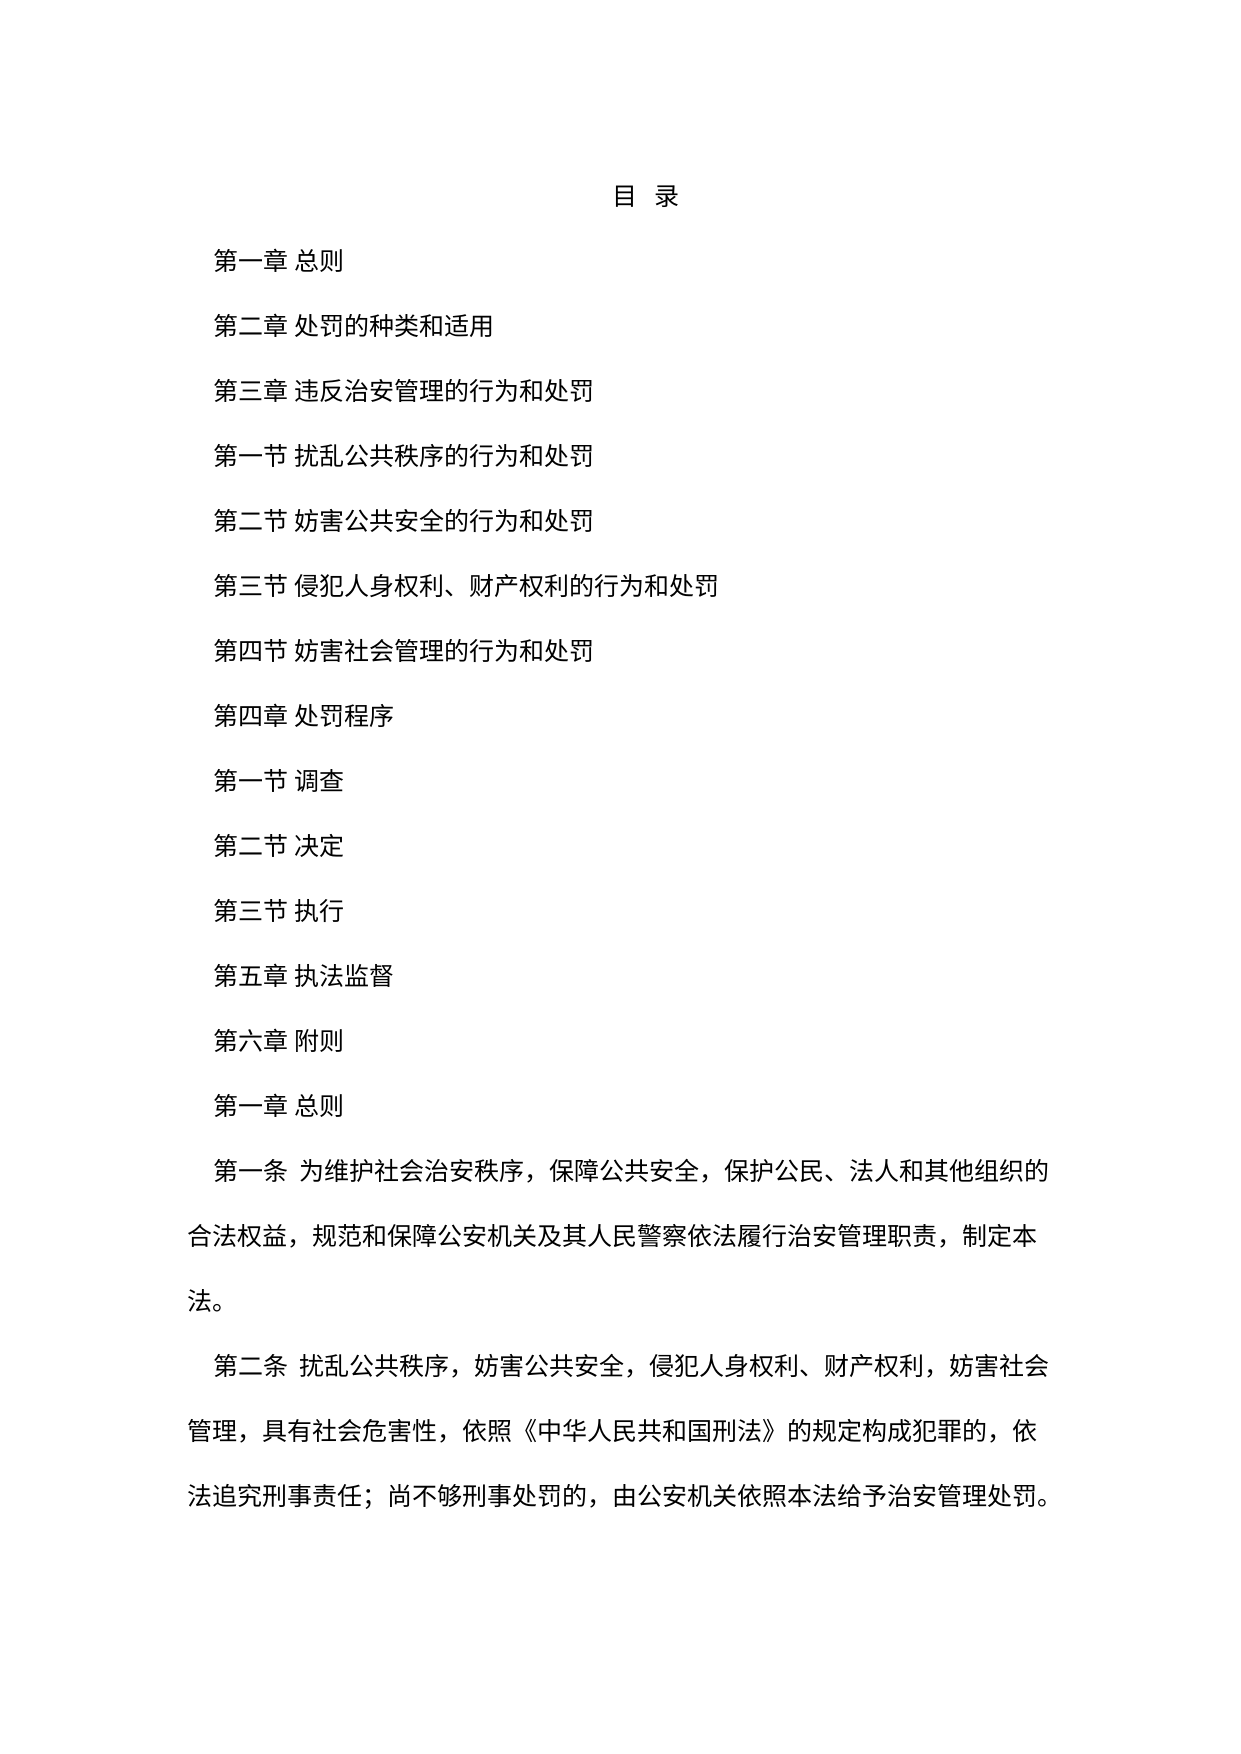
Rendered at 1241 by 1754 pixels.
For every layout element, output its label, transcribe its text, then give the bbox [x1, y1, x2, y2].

text 第三章 违反治安管理的行为和处罚 [187, 357, 1053, 422]
text 第四节 妨害社会管理的行为和处罚 [187, 617, 1053, 682]
text 第一节 调查 [187, 747, 1053, 812]
text 第六章 附则 [187, 1007, 1053, 1072]
text 第三节 侵犯人身权利、财产权利的行为和处罚 [187, 552, 1053, 617]
text 第三节 执行 [187, 877, 1053, 942]
text 第一节 扰乱公共秩序的行为和处罚 [187, 422, 1053, 487]
text 第二条 扰乱公共秩序，妨害公共安全，侵犯人身权利、财产权利，妨害社会管理，具有社会危害性，依照《中华人民共和国刑法》的规定构成犯罪的，依法追究刑事责任；尚不够刑事处罚的，由公安机关依照本法给予治安管理处罚。 [187, 1332, 1053, 1527]
text 第五章 执法监督 [187, 942, 1053, 1007]
text 第一章 总则 [187, 227, 1053, 292]
text 第四章 处罚程序 [187, 682, 1053, 747]
text 第一条 为维护社会治安秩序，保障公共安全，保护公民、法人和其他组织的合法权益，规范和保障公安机关及其人民警察依法履行治安管理职责，制定本法。 [187, 1137, 1053, 1332]
text 第二章 处罚的种类和适用 [187, 292, 1053, 357]
text 第二节 决定 [187, 812, 1053, 877]
text 第二节 妨害公共安全的行为和处罚 [187, 487, 1053, 552]
text 目 录 [187, 162, 1053, 227]
text 第一章 总则 [187, 1072, 1053, 1137]
